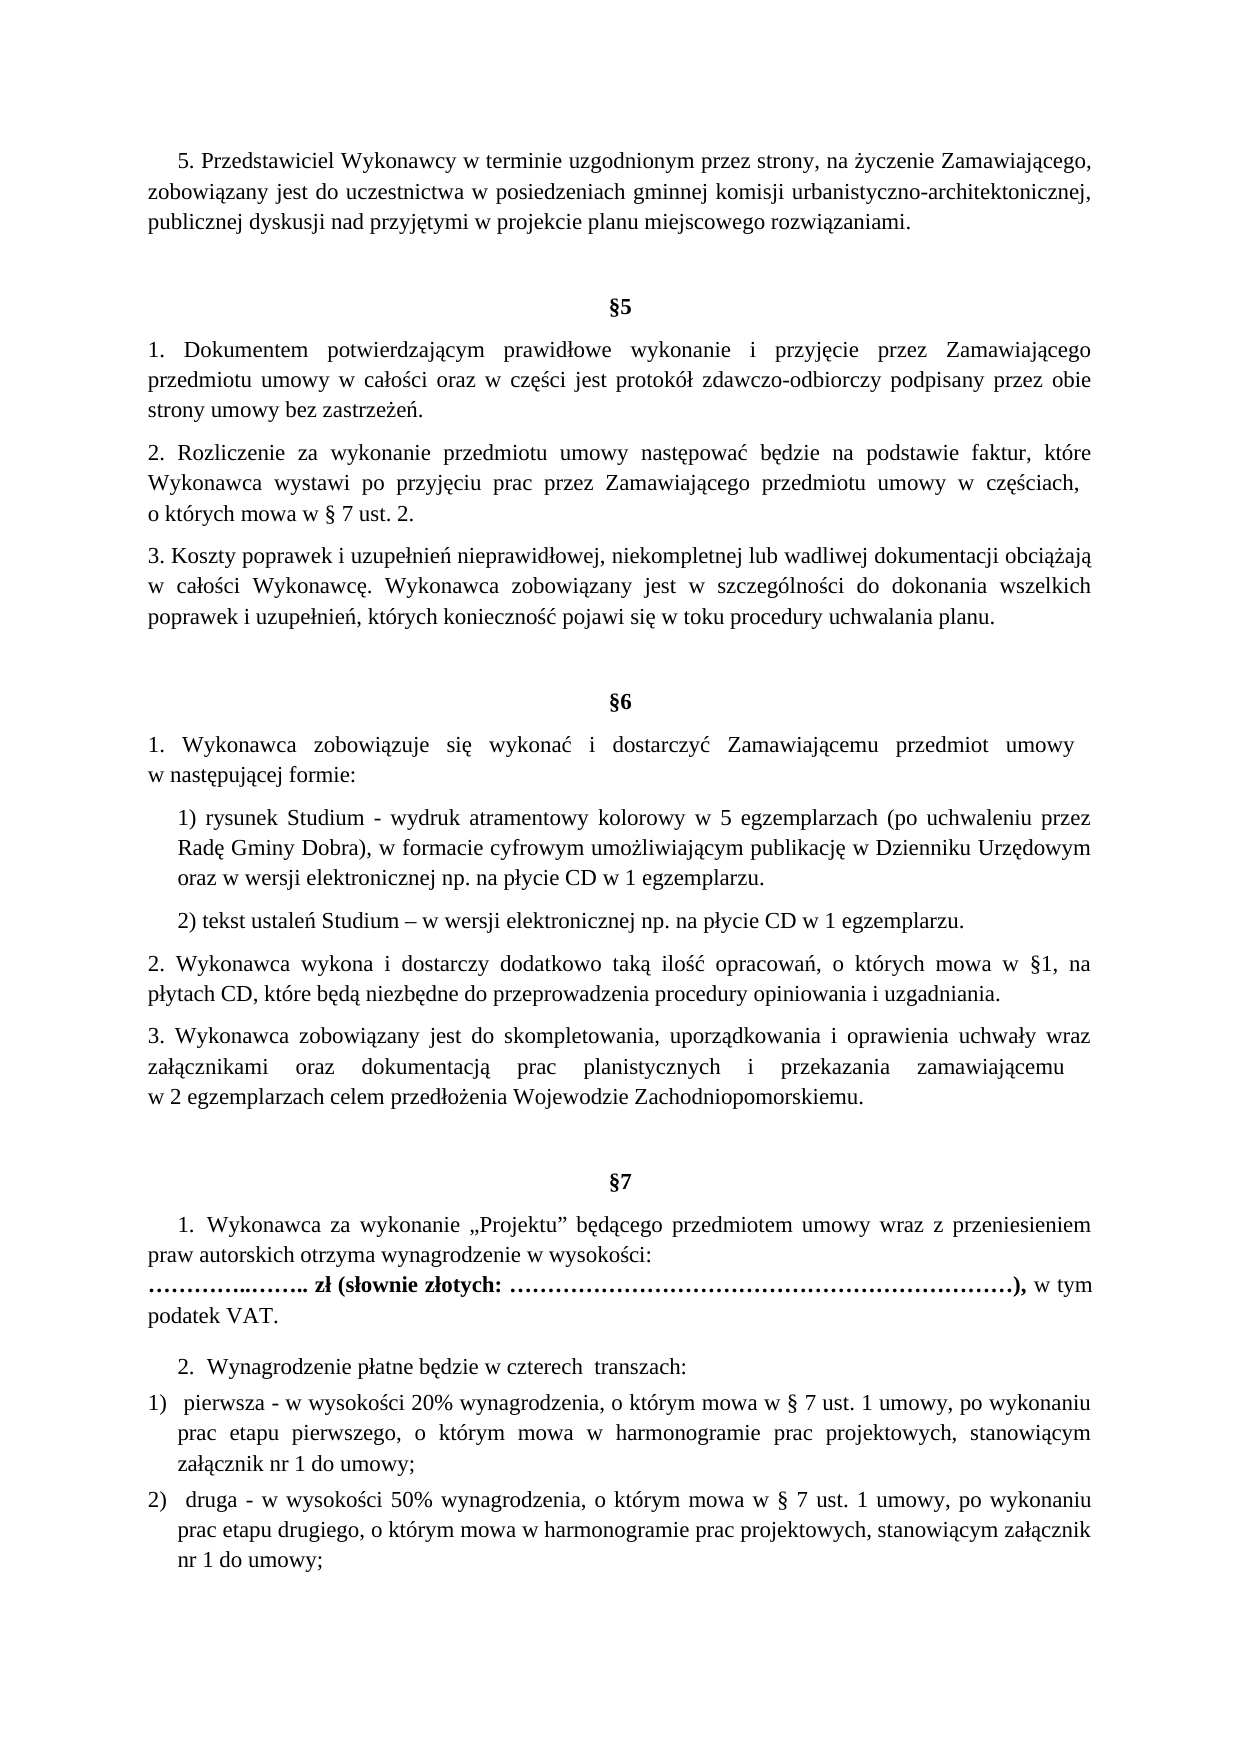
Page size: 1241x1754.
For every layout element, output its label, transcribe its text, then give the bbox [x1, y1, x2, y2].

text §5 [148, 293, 1093, 320]
text 1) pierwsza - w wysokości 20% wynagrodzenia, o którym mowa w § 7 ust. 1 umowy, po wykonaniu prac etapu pierwszego, o którym mowa w harmonogramie prac projektowych, stanowiącym załącznik nr 1 do umowy; [148, 1389, 1093, 1476]
text 3. Koszty poprawek i uzupełnień nieprawidłowej, niekompletnej lub wadliwej dokumentacji obciążają w całości Wykonawcę. Wykonawca zobowiązany jest w szczególności do dokonania wszelkich poprawek i uzupełnień, których konieczność pojawi się w toku procedury uchwalania planu. [148, 542, 1093, 629]
text 1. Wykonawca zobowiązuje się wykonać i dostarczyć Zamawiającemu przedmiot umowy w następującej formie: [148, 731, 1093, 787]
text 2) druga - w wysokości 50% wynagrodzenia, o którym mowa w § 7 ust. 1 umowy, po wykonaniu prac etapu drugiego, o którym mowa w harmonogramie prac projektowych, stanowiącym załącznik nr 1 do umowy; [148, 1486, 1093, 1573]
text 1. Dokumentem potwierdzającym prawidłowe wykonanie i przyjęcie przez Zamawiającego przedmiotu umowy w całości oraz w części jest protokół zdawczo-odbiorczy podpisany przez obie strony umowy bez zastrzeżeń. [148, 336, 1093, 423]
text …………..…….. zł (słownie złotych: …………………………………………………………), w tym podatek VAT. [148, 1272, 1093, 1328]
text 1. Wykonawca za wykonanie „Projektu” będącego przedmiotem umowy wraz z przeniesieniem praw autorskich otrzyma wynagrodzenie w wysokości: [148, 1211, 1093, 1268]
text §7 [148, 1168, 1093, 1195]
text 3. Wykonawca zobowiązany jest do skompletowania, uporządkowania i oprawienia uchwały wraz załącznikami oraz dokumentacją prac planistycznych i przekazania zamawiającemu w 2 egzemplarzach celem przedłożenia Wojewodzie Zachodniopomorskiemu. [148, 1023, 1093, 1109]
text 1) rysunek Studium - wydruk atramentowy kolorowy w 5 egzemplarzach (po uchwaleniu przez Radę Gminy Dobra), w formacie cyfrowym umożliwiającym publikację w Dzienniku Urzędowym oraz w wersji elektronicznej np. na płycie CD w 1 egzemplarzu. [177, 804, 1093, 891]
text 2. Wynagrodzenie płatne będzie w czterech transzach: [177, 1353, 1093, 1379]
text 2. Rozliczenie za wykonanie przedmiotu umowy następować będzie na podstawie faktur, które Wykonawca wystawi po przyjęciu prac przez Zamawiającego przedmiotu umowy w częściach, o których mowa w § 7 ust. 2. [148, 439, 1093, 526]
text 5. Przedstawiciel Wykonawcy w terminie uzgodnionym przez strony, na życzenie Zamawiającego, zobowiązany jest do uczestnictwa w posiedzeniach gminnej komisji urbanistyczno-architektonicznej, publicznej dyskusji nad przyjętymi w projekcie planu miejscowego rozwiązaniami. [148, 148, 1093, 234]
text §6 [148, 688, 1093, 714]
text 2. Wykonawca wykona i dostarczy dodatkowo taką ilość opracowań, o których mowa w §1, na płytach CD, które będą niezbędne do przeprowadzenia procedury opiniowania i uzgadniania. [148, 950, 1093, 1006]
text 2) tekst ustaleń Studium – w wersji elektronicznej np. na płycie CD w 1 egzemplarzu. [177, 907, 1093, 933]
